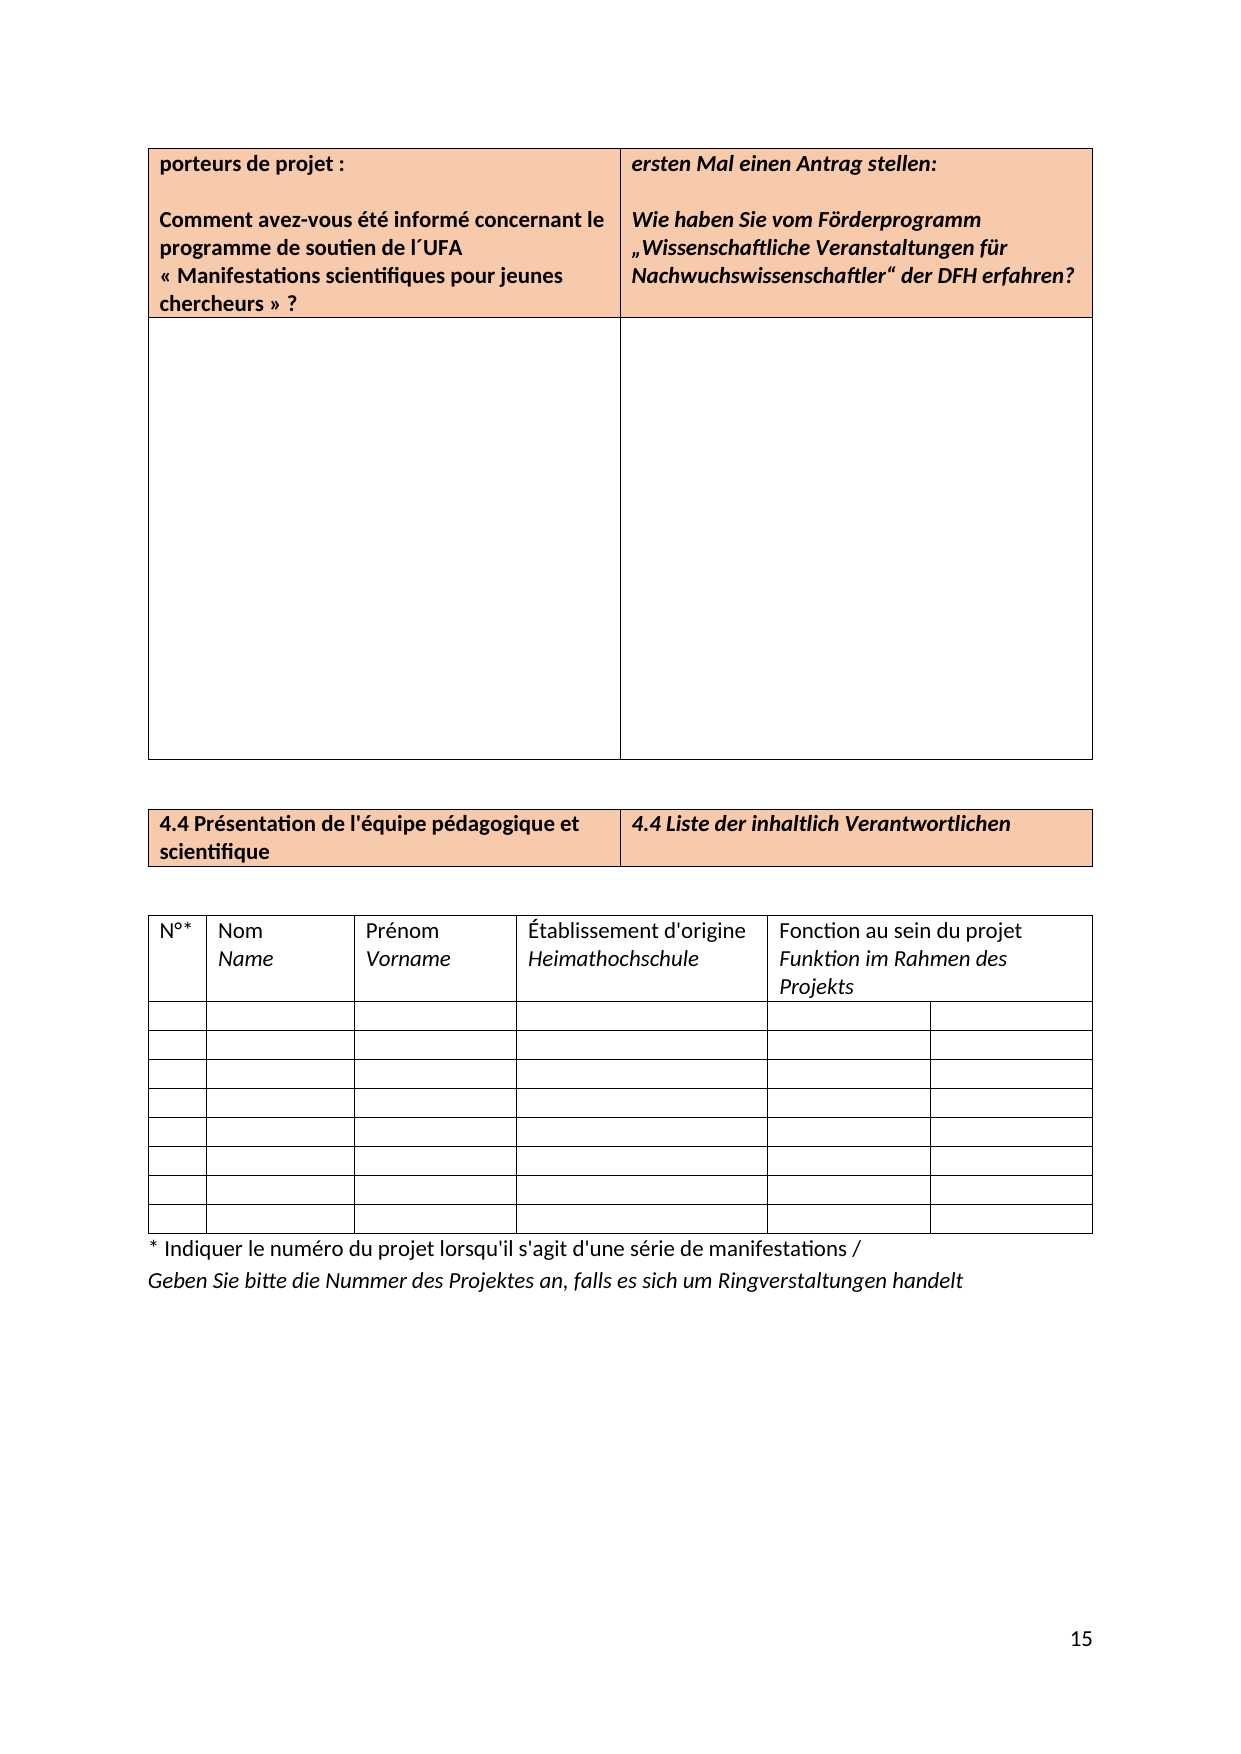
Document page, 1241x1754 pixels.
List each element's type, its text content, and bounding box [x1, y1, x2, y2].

table_cell [768, 1147, 930, 1175]
table_cell [207, 1031, 354, 1059]
table_cell [149, 1002, 206, 1029]
table_cell [517, 1002, 767, 1029]
table_cell [768, 1118, 930, 1146]
table_cell [768, 1176, 930, 1204]
table_cell [931, 1089, 1092, 1117]
table_cell [149, 1060, 206, 1088]
table_header 4.4 Présentation de l'équipe pédagogique et scientifique [149, 810, 620, 866]
table_cell [931, 1147, 1092, 1175]
table_cell [355, 1147, 516, 1175]
table_cell [355, 1205, 516, 1233]
table_cell [355, 1176, 516, 1204]
table_cell [517, 1089, 767, 1117]
table_cell [517, 1176, 767, 1204]
table_cell [207, 1147, 354, 1175]
table_cell [149, 1031, 206, 1059]
table_cell [149, 1118, 206, 1146]
table_header N°* [149, 916, 206, 1001]
table_cell [207, 1176, 354, 1204]
table_cell [149, 1089, 206, 1117]
table_cell [355, 1089, 516, 1117]
table_cell [355, 1031, 516, 1059]
text * Indiquer le numéro du projet lorsqu'il s'agit d'une série de manifestations / Geben Sie bitte die Nummer des Projektes an, falls es sich um Ringverstaltungen handelt [148, 1234, 1093, 1294]
table_header Nom Name [207, 916, 354, 1001]
table_cell [768, 1060, 930, 1088]
table_cell [931, 1205, 1092, 1233]
table_cell [207, 1060, 354, 1088]
table_cell [517, 1031, 767, 1059]
table_cell [768, 1089, 930, 1117]
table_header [621, 149, 1092, 317]
table_cell [621, 318, 1092, 758]
table_cell [768, 1205, 930, 1233]
table_cell [149, 318, 620, 758]
table_cell [207, 1002, 354, 1029]
table_cell [931, 1176, 1092, 1204]
table_cell [149, 1147, 206, 1175]
table_cell [149, 1176, 206, 1204]
table_header Prénom Vorname [355, 916, 516, 1001]
table_cell [149, 1205, 206, 1233]
table_cell [207, 1089, 354, 1117]
table_cell [517, 1147, 767, 1175]
table_cell [931, 1002, 1092, 1029]
table_header 4.4 Liste der inhaltlich Verantwortlichen [621, 810, 1092, 866]
table_cell [517, 1205, 767, 1233]
table_cell [931, 1060, 1092, 1088]
table_cell [355, 1002, 516, 1029]
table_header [149, 149, 620, 317]
table_cell [768, 1031, 930, 1059]
table_cell [355, 1060, 516, 1088]
table_cell [355, 1118, 516, 1146]
table_header Fonction au sein du projet Funktion im Rahmen des Projekts [768, 916, 1092, 1001]
table_header Établissement d'origine Heimathochschule [517, 916, 767, 1001]
table_cell [768, 1002, 930, 1029]
table_cell [207, 1118, 354, 1146]
table_cell [517, 1060, 767, 1088]
table_cell [931, 1118, 1092, 1146]
table_cell [931, 1031, 1092, 1059]
table_cell [517, 1118, 767, 1146]
table_cell [207, 1205, 354, 1233]
